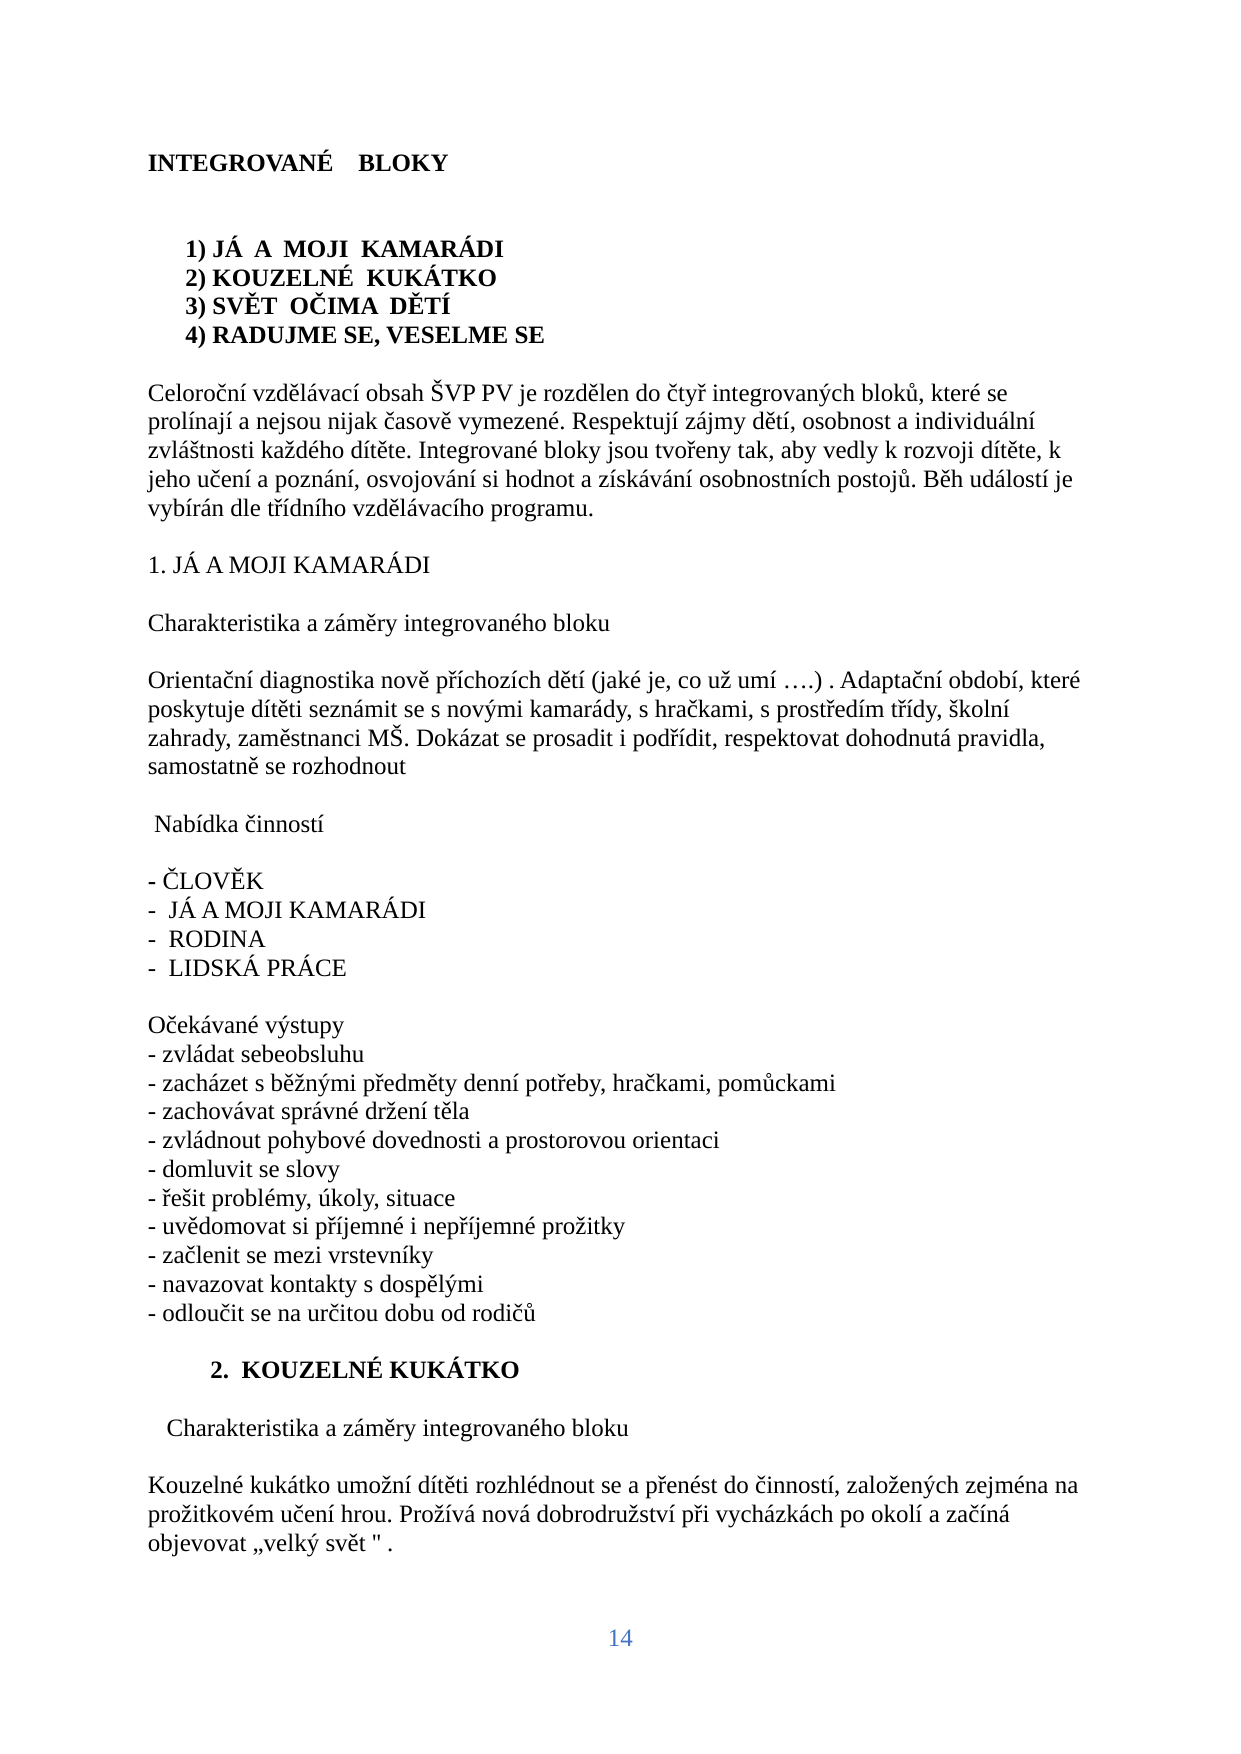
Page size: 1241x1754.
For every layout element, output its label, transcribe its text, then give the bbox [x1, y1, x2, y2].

text Celoroční vzdělávací obsah ŠVP PV je rozdělen do čtyř integrovaných bloků, které se prolínají a nejsou nijak časově vymezené. Respektují zájmy dětí, osobnost a individuální zvláštnosti každého dítěte. Integrované bloky jsou tvořeny tak, aby vedly k rozvoji dítěte, k jeho učení a poznání, osvojování si hodnot a získávání osobnostních postojů. Běh událostí je vybírán dle třídního vzdělávacího programu. [148, 378, 1093, 521]
text - zvládat sebeobsluhu [148, 1039, 1093, 1068]
text 3) SVĚT OČIMA DĚTÍ [148, 291, 1093, 320]
text Orientační diagnostika nově příchozích dětí (jaké je, co už umí ….) . Adaptační období, které poskytuje dítěti seznámit se s novými kamarády, s hračkami, s prostředím třídy, školní zahrady, zaměstnanci MŠ. Dokázat se prosadit i podřídit, respektovat dohodnutá pravidla, samostatně se rozhodnout [148, 665, 1093, 780]
text - zvládnout pohybové dovednosti a prostorovou orientaci [148, 1125, 1093, 1154]
text INTEGROVANÉ BLOKY [148, 148, 1093, 176]
text 2) KOUZELNÉ KUKÁTKO [148, 263, 1093, 291]
text Očekávané výstupy [148, 1010, 1093, 1039]
text Kouzelné kukátko umožní dítěti rozhlédnout se a přenést do činností, založených zejména na prožitkovém učení hrou. Prožívá nová dobrodružství při vycházkách po okolí a začíná objevovat „velký svět '' . [148, 1470, 1093, 1556]
text - zachovávat správné držení těla [148, 1096, 1093, 1125]
text 1) JÁ A MOJI KAMARÁDI [148, 234, 1093, 263]
text Charakteristika a záměry integrovaného bloku [148, 1413, 1093, 1441]
text 2. KOUZELNÉ KUKÁTKO [148, 1355, 1093, 1384]
text - zacházet s běžnými předměty denní potřeby, hračkami, pomůckami [148, 1068, 1093, 1096]
text Nabídka činností [148, 809, 1093, 838]
text - RODINA [148, 924, 1093, 953]
text - začlenit se mezi vrstevníky [148, 1240, 1093, 1269]
text 1. JÁ A MOJI KAMARÁDI [148, 550, 1093, 579]
text - LIDSKÁ PRÁCE [148, 953, 1093, 981]
text - řešit problémy, úkoly, situace [148, 1183, 1093, 1211]
text - navazovat kontakty s dospělými [148, 1269, 1093, 1298]
text 4) RADUJME SE, VESELME SE [148, 320, 1093, 349]
text - domluvit se slovy [148, 1154, 1093, 1183]
text - ČLOVĚK [148, 866, 1093, 895]
text - odloučit se na určitou dobu od rodičů [148, 1298, 1093, 1326]
text - JÁ A MOJI KAMARÁDI [148, 895, 1093, 924]
text - uvědomovat si příjemné i nepříjemné prožitky [148, 1211, 1093, 1240]
text Charakteristika a záměry integrovaného bloku [148, 608, 1093, 636]
